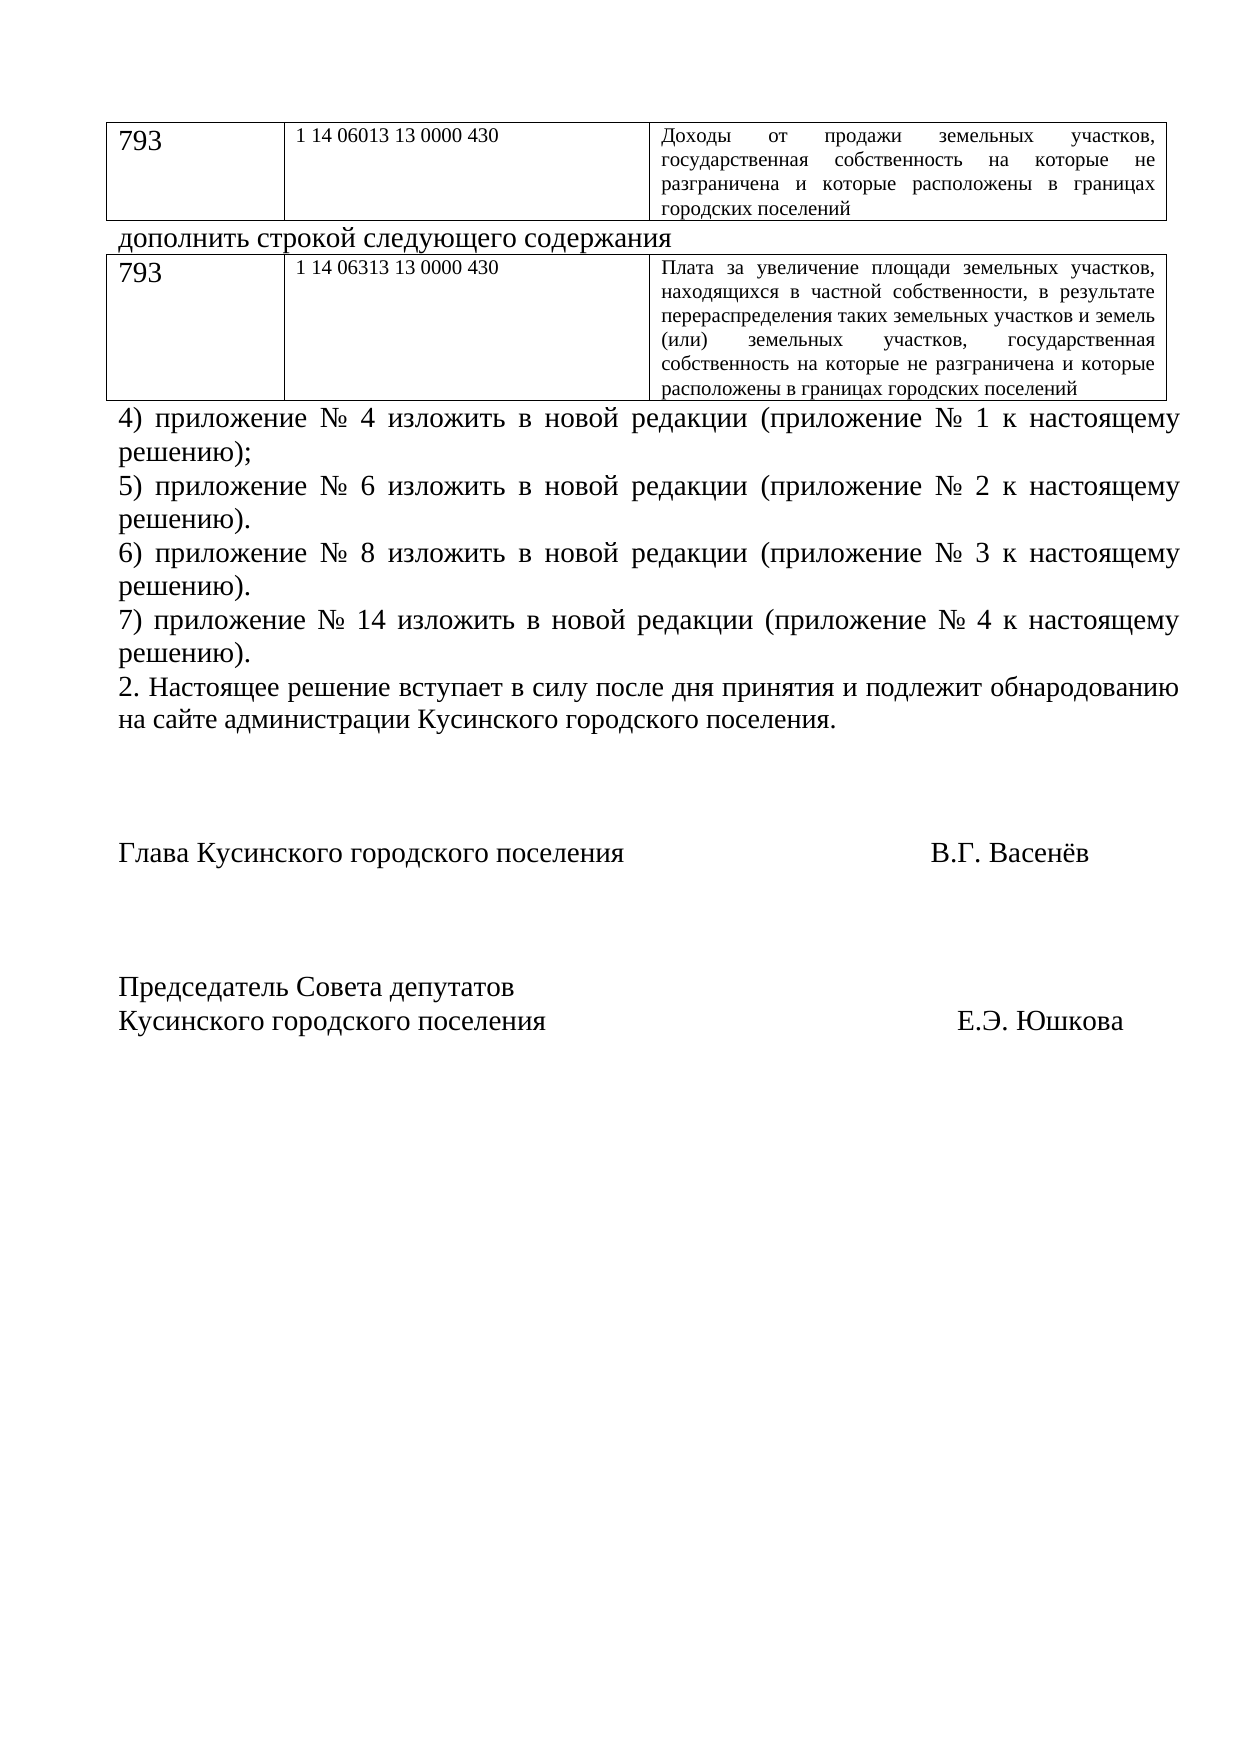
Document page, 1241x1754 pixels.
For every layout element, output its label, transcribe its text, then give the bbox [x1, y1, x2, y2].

table_header 793 [107, 123, 284, 219]
table_header 793 [107, 255, 284, 399]
text Глава Кусинского городского поселения В.Г. Васенёв [118, 835, 1181, 869]
text 5) приложение № 6 изложить в новой редакции (приложение № 2 к настоящему решению). [118, 468, 1181, 535]
text Председатель Совета депутатов [118, 969, 1181, 1003]
text 6) приложение № 8 изложить в новой редакции (приложение № 3 к настоящему решению). [118, 535, 1181, 602]
table_header 1 14 06013 13 0000 430 [285, 123, 649, 219]
text Кусинского городского поселения Е.Э. Юшкова [118, 1003, 1181, 1037]
table_header Плата за увеличение площади земельных участков, находящихся в частной собственности, в результате перераспределения таких земельных участков и земель (или) земельных участков, государственная собственность на которые не разграничена и которые расположены в границах городских поселений [650, 255, 1166, 399]
table_header Доходы от продажи земельных участков, государственная собственность на которые не разграничена и которые расположены в границах городских поселений [650, 123, 1166, 219]
table_header 1 14 06313 13 0000 430 [285, 255, 649, 399]
text 7) приложение № 14 изложить в новой редакции (приложение № 4 к настоящему решению). [118, 602, 1181, 669]
text дополнить строкой следующего содержания [118, 221, 1181, 254]
text 2. Настоящее решение вступает в силу после дня принятия и подлежит обнародованию на сайте администрации Кусинского городского поселения. [118, 669, 1181, 735]
text 4) приложение № 4 изложить в новой редакции (приложение № 1 к настоящему решению); [118, 401, 1181, 468]
